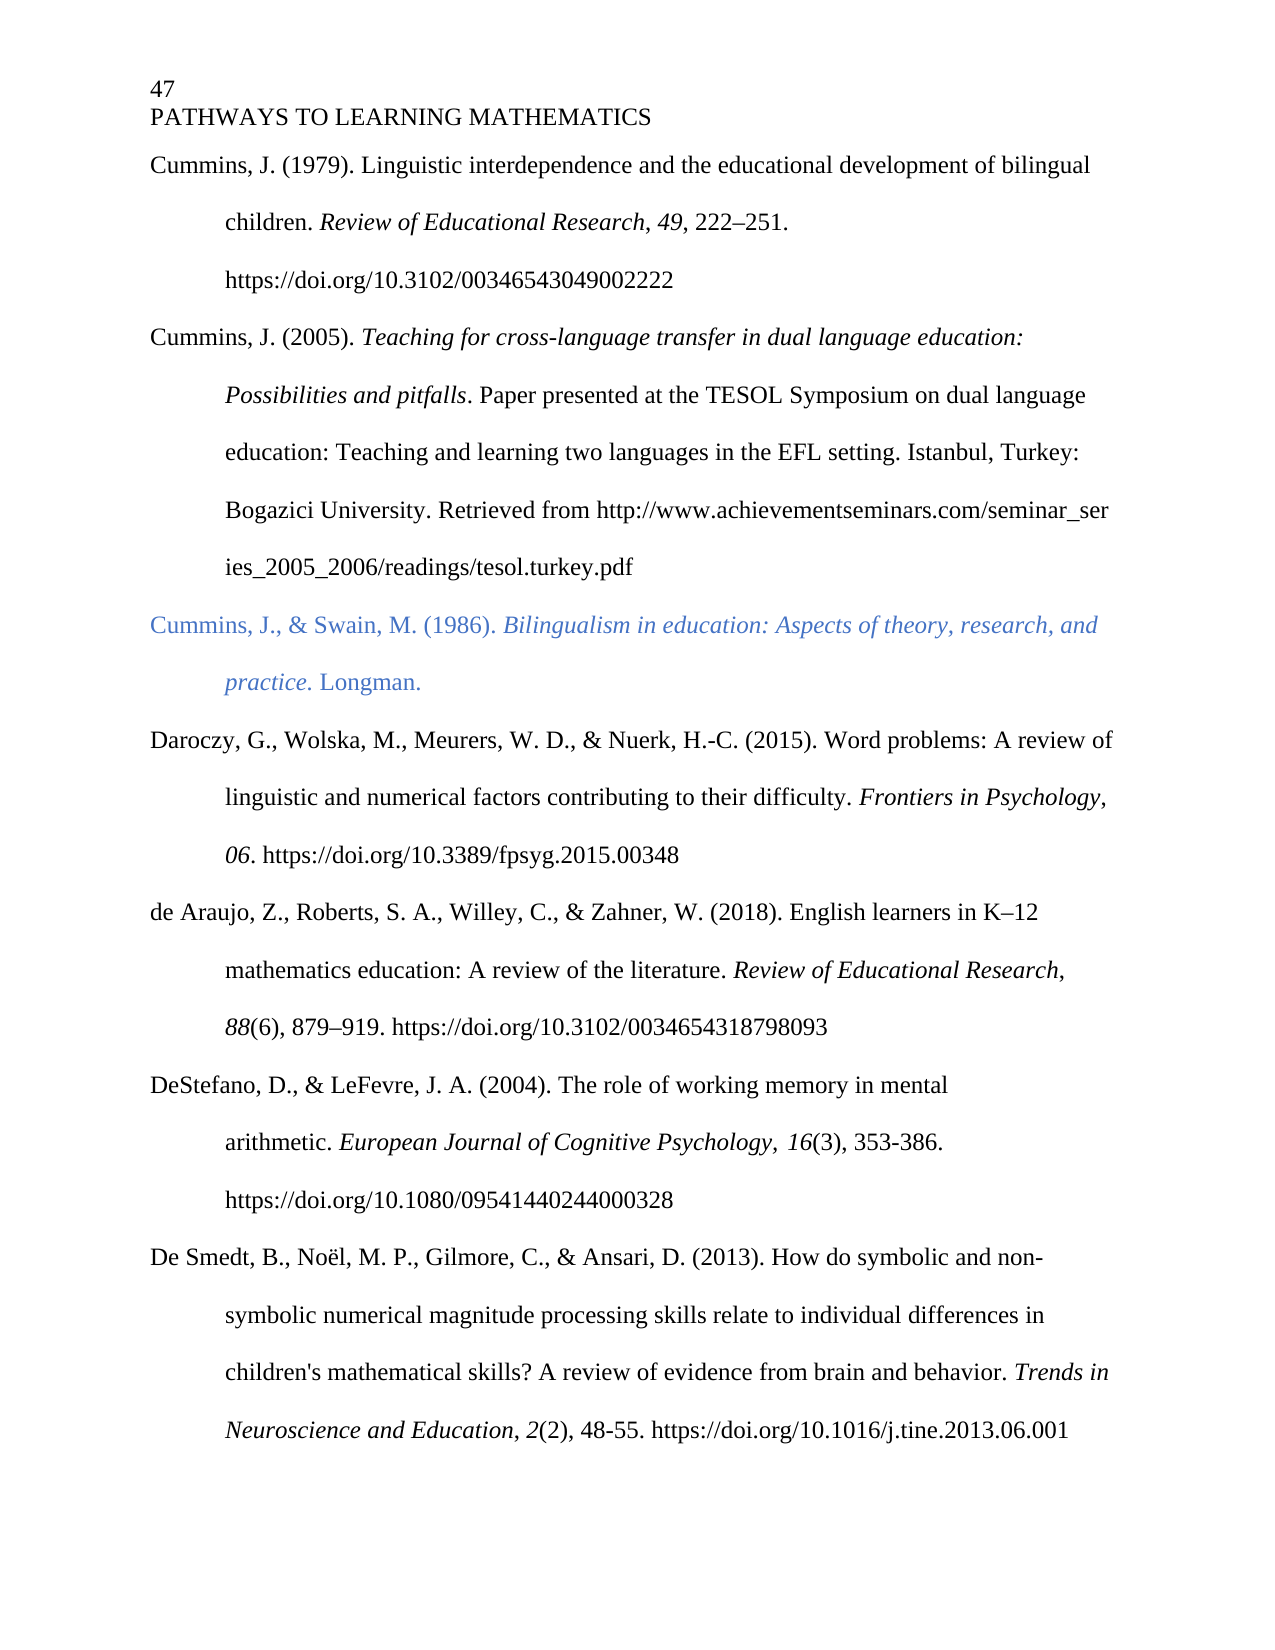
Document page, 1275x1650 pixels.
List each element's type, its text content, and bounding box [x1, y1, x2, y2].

text Cummins, J. (2005). Teaching for cross-language transfer in dual language education: Possibilities and pitfalls. Paper presented at the TESOL Symposium on dual language education: Teaching and learning two languages in the EFL setting. Istanbul, Turkey: Bogazici University. Retrieved from http://www.achievementseminars.com/seminar_ser ies_2005_2006/readings/tesol.turkey.pdf [150, 322, 1125, 581]
text Cummins, J., & Swain, M. (1986). Bilingualism in education: Aspects of theory, research, and practice. Longman. [150, 610, 1125, 696]
text de Araujo, Z., Roberts, S. A., Willey, C., & Zahner, W. (2018). English learners in K–12 mathematics education: A review of the literature. Review of Educational Research, 88(6), 879–919. https://doi.org/10.3102/0034654318798093 [150, 897, 1125, 1041]
text Daroczy, G., Wolska, M., Meurers, W. D., & Nuerk, H.-C. (2015). Word problems: A review of linguistic and numerical factors contributing to their difficulty. Frontiers in Psychology, 06. https://doi.org/10.3389/fpsyg.2015.00348 [150, 725, 1125, 869]
text De Smedt, B., Noël, M. P., Gilmore, C., & Ansari, D. (2013). How do symbolic and non-symbolic numerical magnitude processing skills relate to individual differences in children's mathematical skills? A review of evidence from brain and behavior. Trends in Neuroscience and Education, 2(2), 48-55. https://doi.org/10.1016/j.tine.2013.06.001 [150, 1242, 1125, 1444]
text Cummins, J. (1979). Linguistic interdependence and the educational development of bilingual children. Review of Educational Research, 49, 222–251. https://doi.org/10.3102/00346543049002222 [150, 150, 1125, 294]
text DeStefano, D., & LeFevre, J. A. (2004). The role of working memory in mental arithmetic. European Journal of Cognitive Psychology, 16(3), 353-386. https://doi.org/10.1080/09541440244000328 [150, 1070, 1125, 1214]
